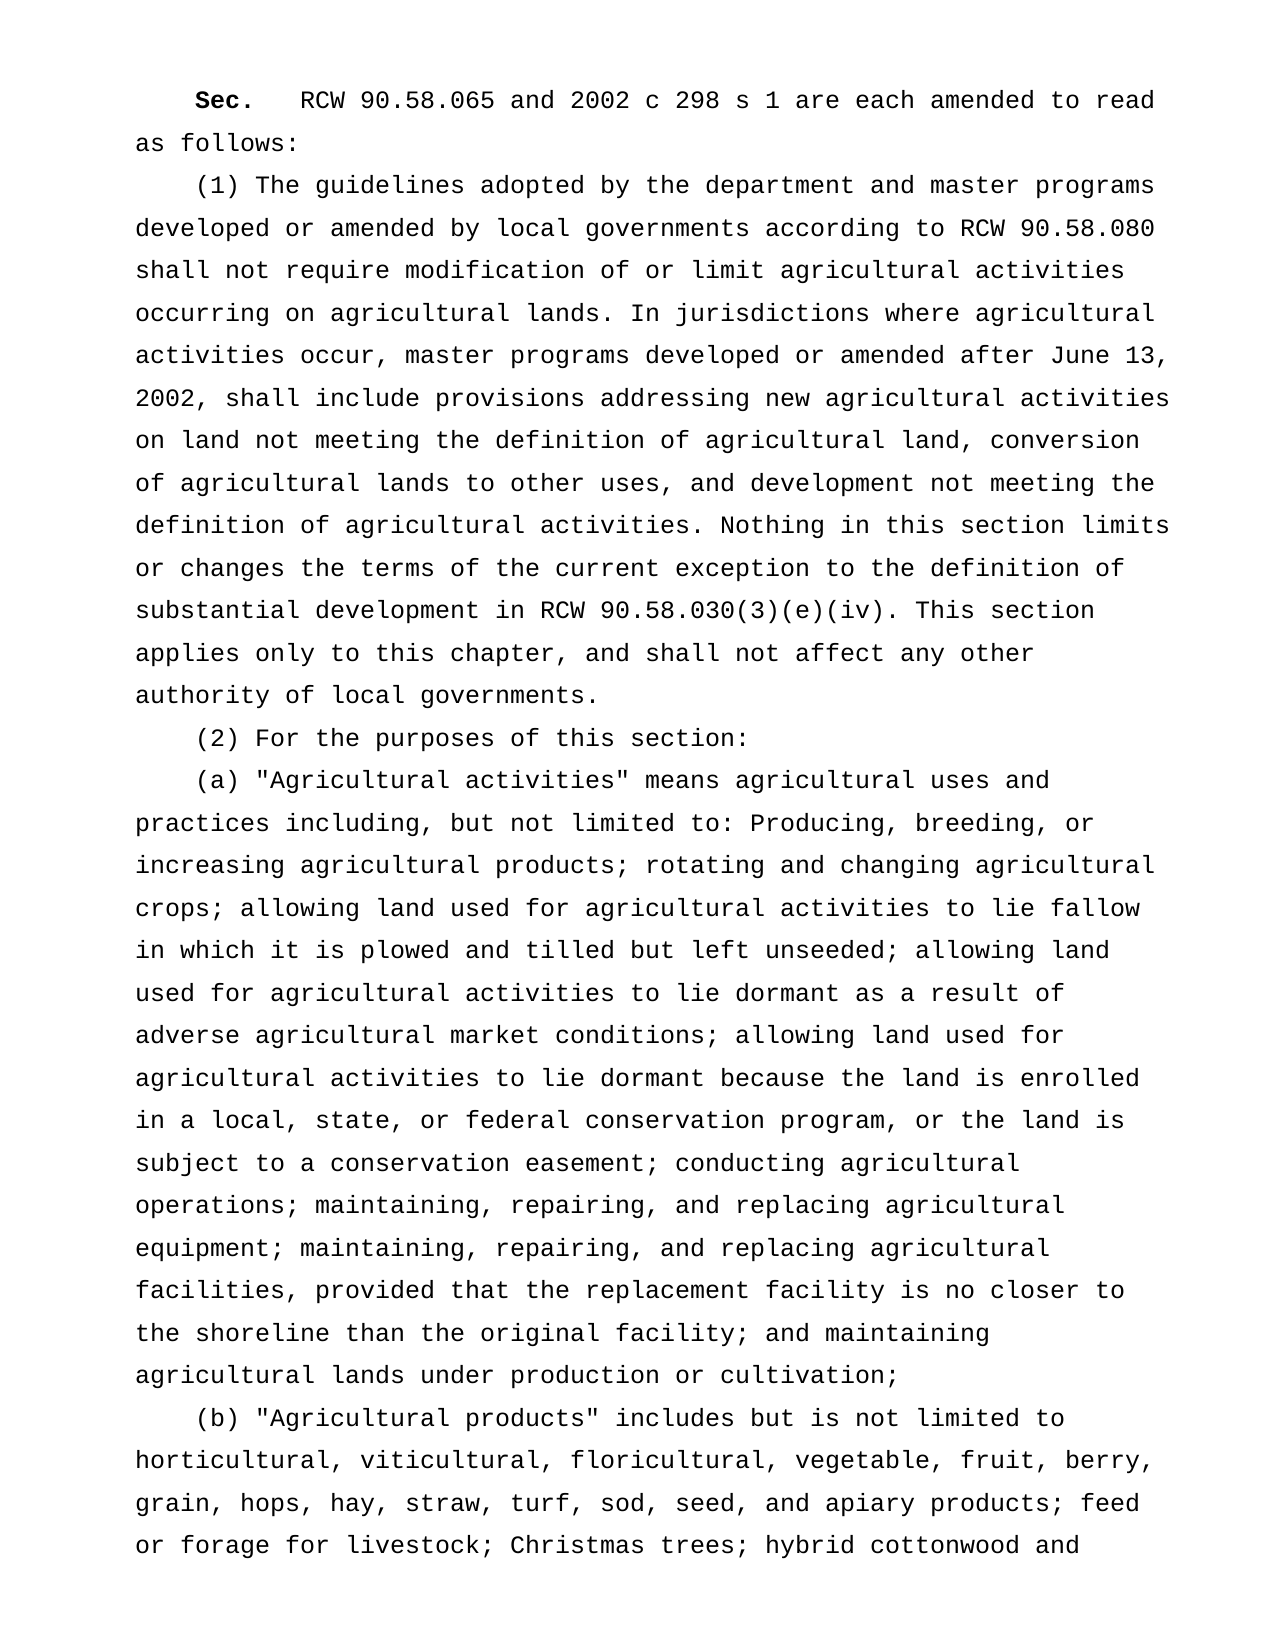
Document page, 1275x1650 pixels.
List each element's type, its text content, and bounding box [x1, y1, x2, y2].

text (2) For the purposes of this section: [135, 712, 1170, 755]
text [135, 1392, 1170, 1562]
text (1) The guidelines adopted by the department and master programs developed or amended by local governments according to RCW 90.58.080 shall not require modification of or limit agricultural activities occurring on agricultural lands. In jurisdictions where agricultural activities occur, master programs developed or amended after June 13, 2002, shall include provisions addressing new agricultural activities on land not meeting the definition of agricultural land, conversion of agricultural lands to other uses, and development not meeting the definition of agricultural activities. Nothing in this section limits or changes the terms of the current exception to the definition of substantial development in RCW 90.58.030(3)(e)(iv). This section applies only to this chapter, and shall not affect any other authority of local governments. [135, 160, 1170, 712]
text (a) "Agricultural activities" means agricultural uses and practices including, but not limited to: Producing, breeding, or increasing agricultural products; rotating and changing agricultural crops; allowing land used for agricultural activities to lie fallow in which it is plowed and tilled but left unseeded; allowing land used for agricultural activities to lie dormant as a result of adverse agricultural market conditions; allowing land used for agricultural activities to lie dormant because the land is enrolled in a local, state, or federal conservation program, or the land is subject to a conservation easement; conducting agricultural operations; maintaining, repairing, and replacing agricultural equipment; maintaining, repairing, and replacing agricultural facilities, provided that the replacement facility is no closer to the shoreline than the original facility; and maintaining agricultural lands under production or cultivation; [135, 755, 1170, 1392]
text Sec. RCW 90.58.065 and 2002 c 298 s 1 are each amended to read as follows: [135, 75, 1170, 160]
